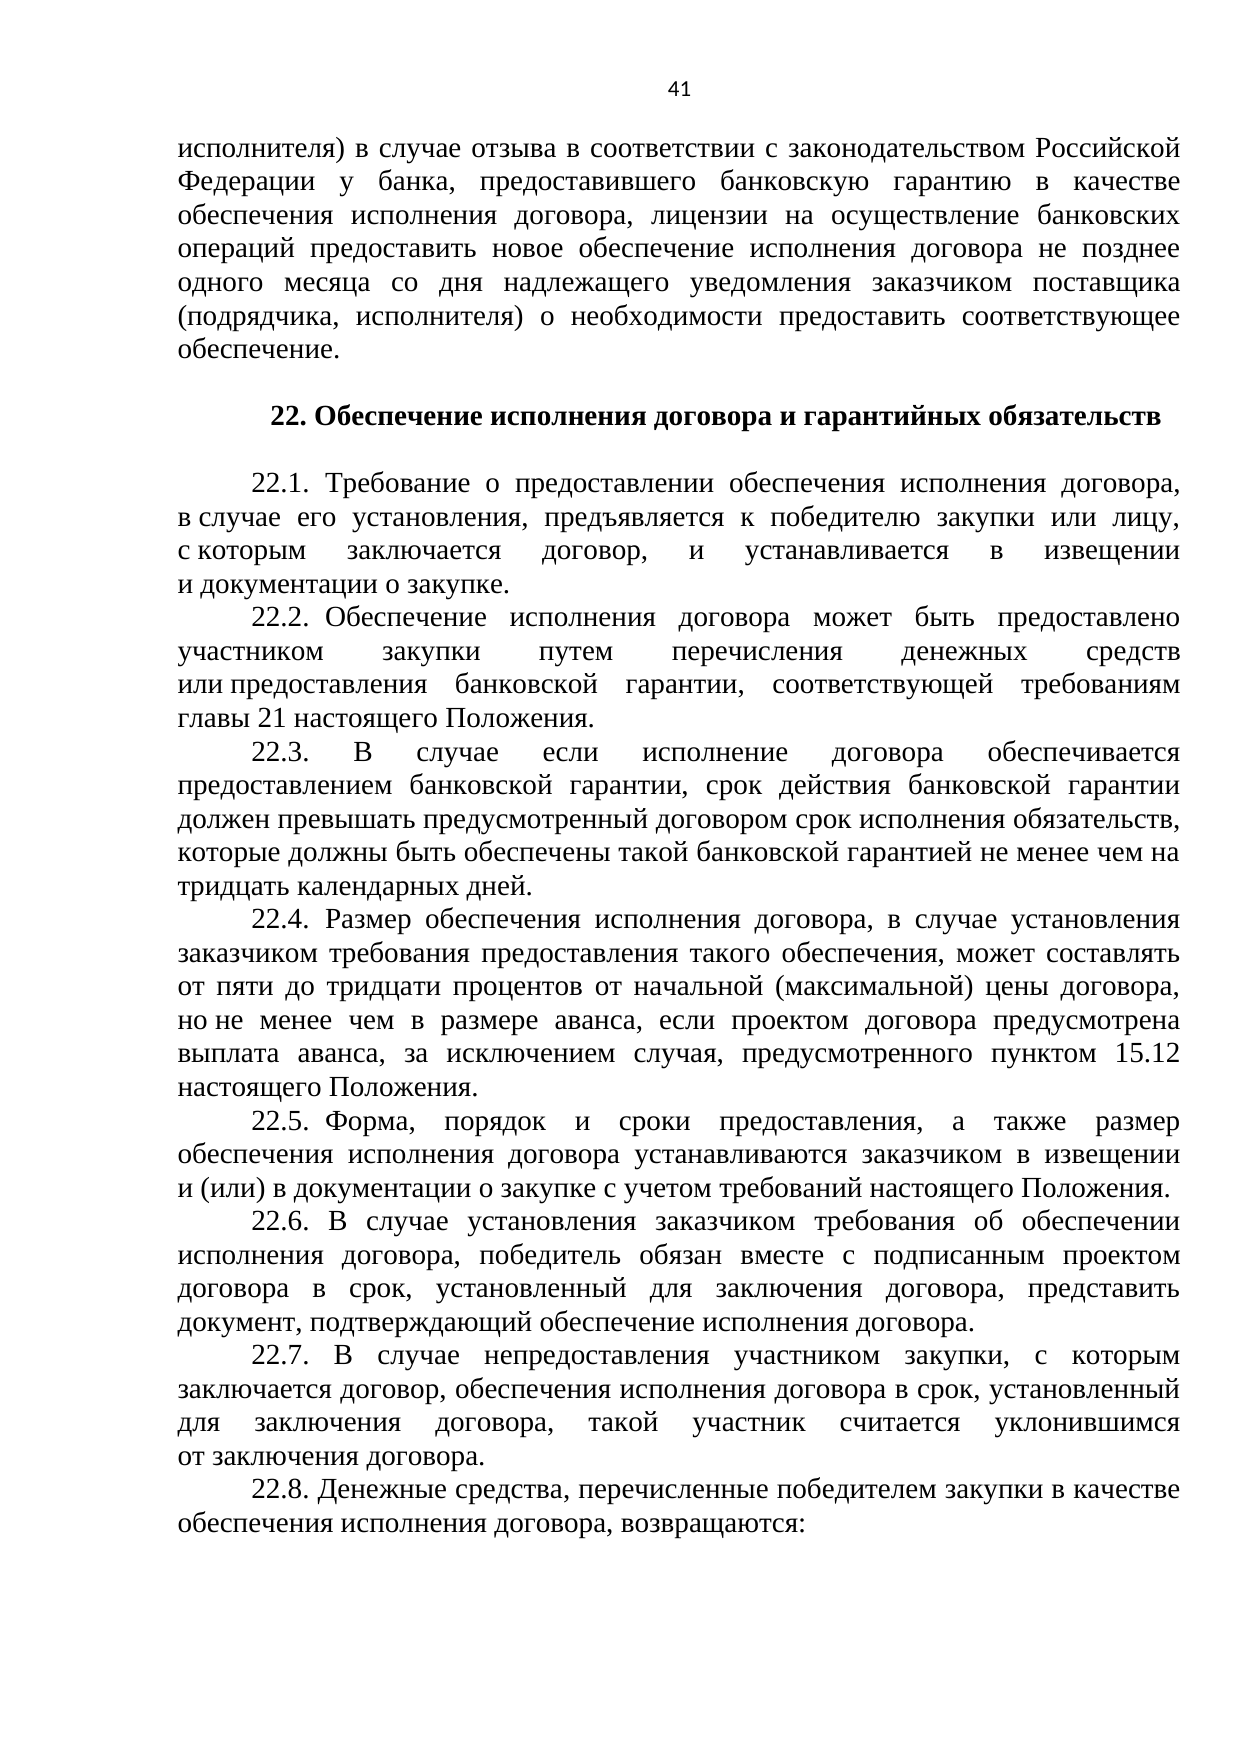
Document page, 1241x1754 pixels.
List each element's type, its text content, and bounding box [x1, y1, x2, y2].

subtitle 22. Обеспечение исполнения договора и гарантийных обязательств [177, 398, 1181, 432]
text 22.5. Форма, порядок и сроки предоставления, а также размер обеспечения исполнения договора устанавливаются заказчиком в извещении и (или) в документации о закупке с учетом требований настоящего Положения. [177, 1103, 1181, 1203]
text 22.2. Обеспечение исполнения договора может быть предоставлено участником закупки путем перечисления денежных средств или предоставления банковской гарантии, соответствующей требованиям главы 21 настоящего Положения. [177, 599, 1181, 734]
text 22.3. В случае если исполнение договора обеспечивается предоставлением банковской гарантии, срок действия банковской гарантии должен превышать предусмотренный договором срок исполнения обязательств, которые должны быть обеспечены такой банковской гарантией не менее чем на тридцать календарных дней. [177, 734, 1181, 901]
text 22.6. В случае установления заказчиком требования об обеспечении исполнения договора, победитель обязан вместе с подписанным проектом договора в срок, установленный для заключения договора, представить документ, подтверждающий обеспечение исполнения договора. [177, 1203, 1181, 1337]
text 22.8. Денежные средства, перечисленные победителем закупки в качестве обеспечения исполнения договора, возвращаются: [177, 1472, 1181, 1539]
text 22.1. Требование о предоставлении обеспечения исполнения договора, в случае его установления, предъявляется к победителю закупки или лицу, с которым заключается договор, и устанавливается в извещении и документации о закупке. [177, 465, 1181, 599]
text 22.7. В случае непредоставления участником закупки, с которым заключается договор, обеспечения исполнения договора в срок, установленный для заключения договора, такой участник считается уклонившимся от заключения договора. [177, 1337, 1181, 1472]
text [177, 130, 1181, 365]
text 22.4. Размер обеспечения исполнения договора, в случае установления заказчиком требования предоставления такого обеспечения, может составлять от пяти до тридцати процентов от начальной (максимальной) цены договора, но не менее чем в размере аванса, если проектом договора предусмотрена выплата аванса, за исключением случая, предусмотренного пунктом 15.12 настоящего Положения. [177, 901, 1181, 1103]
